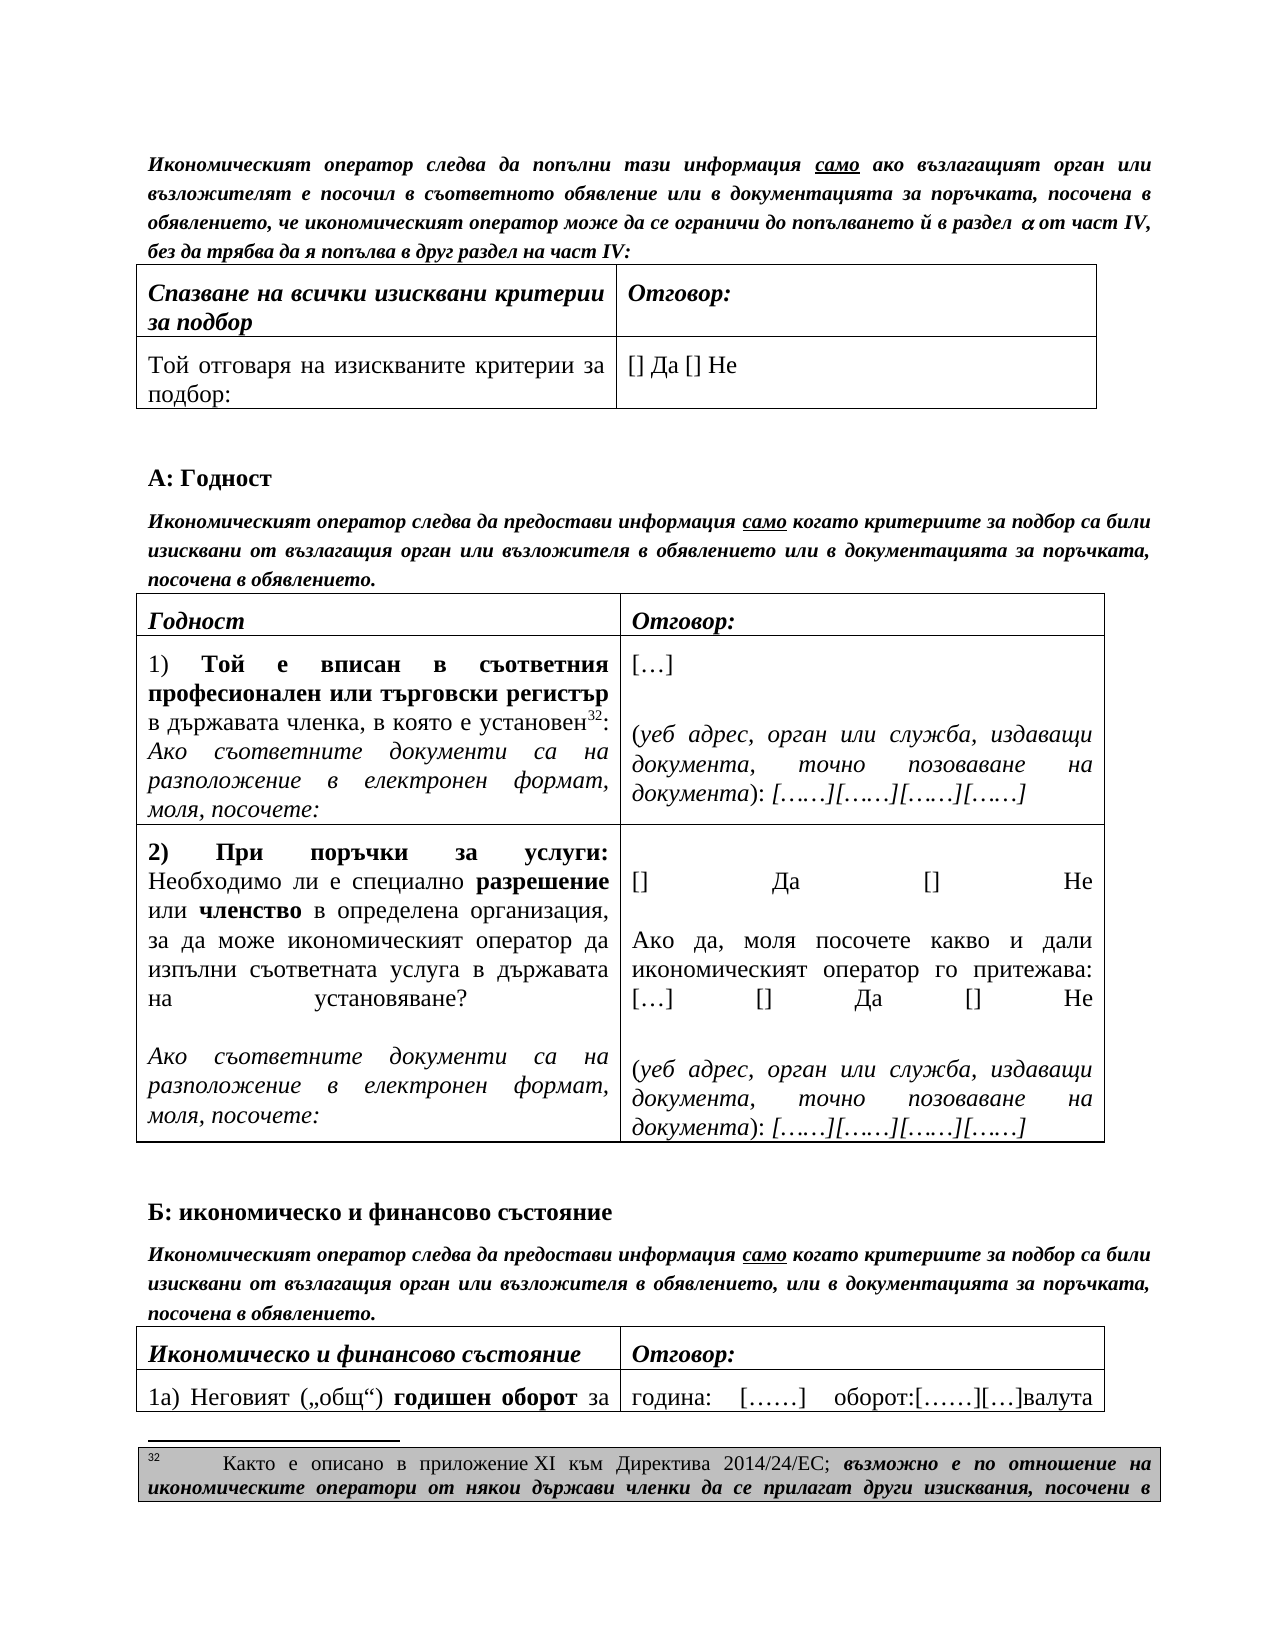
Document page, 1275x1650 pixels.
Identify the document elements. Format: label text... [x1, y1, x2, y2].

text Б: икономическо и финансово състояние [148, 1197, 1152, 1226]
text Икономическият оператор следва да предостави информация само когато критериите за подбор са били изисквани от възлагащия орган или възложителя в обявлението или в документацията за поръчката, посочена в обявлението. [148, 505, 1152, 592]
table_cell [137, 1370, 620, 1411]
table_header Годност [137, 594, 620, 635]
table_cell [621, 1370, 1104, 1411]
table_header Икономическо и финансово състояние [137, 1327, 620, 1368]
text А: Годност [148, 463, 1152, 492]
table_cell […] (уеб адрес, орган или служба, издаващи документа, точно позоваване на документа): [……][……][……][……] [621, 636, 1104, 824]
table_header Отговор: [621, 594, 1104, 635]
table_cell Той отговаря на изискваните критерии за подбор: [137, 337, 616, 408]
text Икономическият оператор следва да попълни тази информация само ако възлагащият орган или възложителят е посочил в съответното обявление или в документацията за поръчката, посочена в обявлението, че икономическият оператор може да се ограничи до попълването й в раздел от част ІV, без да трябва да я попълва в друг раздел на част ІV: [148, 148, 1152, 264]
table_header Спазване на всички изисквани критерии за подбор [137, 265, 616, 336]
table_cell 1) Той е вписан в съответния професионален или търговски регистър в държавата членка, в която е установен: Ако съответните документи са на разположение в електронен формат, моля, посочете: [137, 636, 620, 824]
table_cell 2) При поръчки за услуги: Необходимо ли е специално разрешение или членство в определена организация, за да може икономическият оператор да изпълни съответната услуга в държавата на установяване? Ако съответните документи са на разположение в електронен формат, моля, посочете: [137, 825, 620, 1141]
table_cell [] Да [] Не Ако да, моля посочете какво и дали икономическият оператор го притежава: […] [] Да [] Не (уеб адрес, орган или служба, издаващи документа, точно позоваване на документа): [……][……][……][……] [621, 825, 1104, 1141]
table_header Отговор: [617, 265, 1096, 336]
table_cell [] Да [] Не [617, 337, 1096, 408]
table_header Отговор: [621, 1327, 1104, 1368]
text Икономическият оператор следва да предостави информация само когато критериите за подбор са били изисквани от възлагащия орган или възложителя в обявлението, или в документацията за поръчката, посочена в обявлението. [148, 1238, 1152, 1326]
